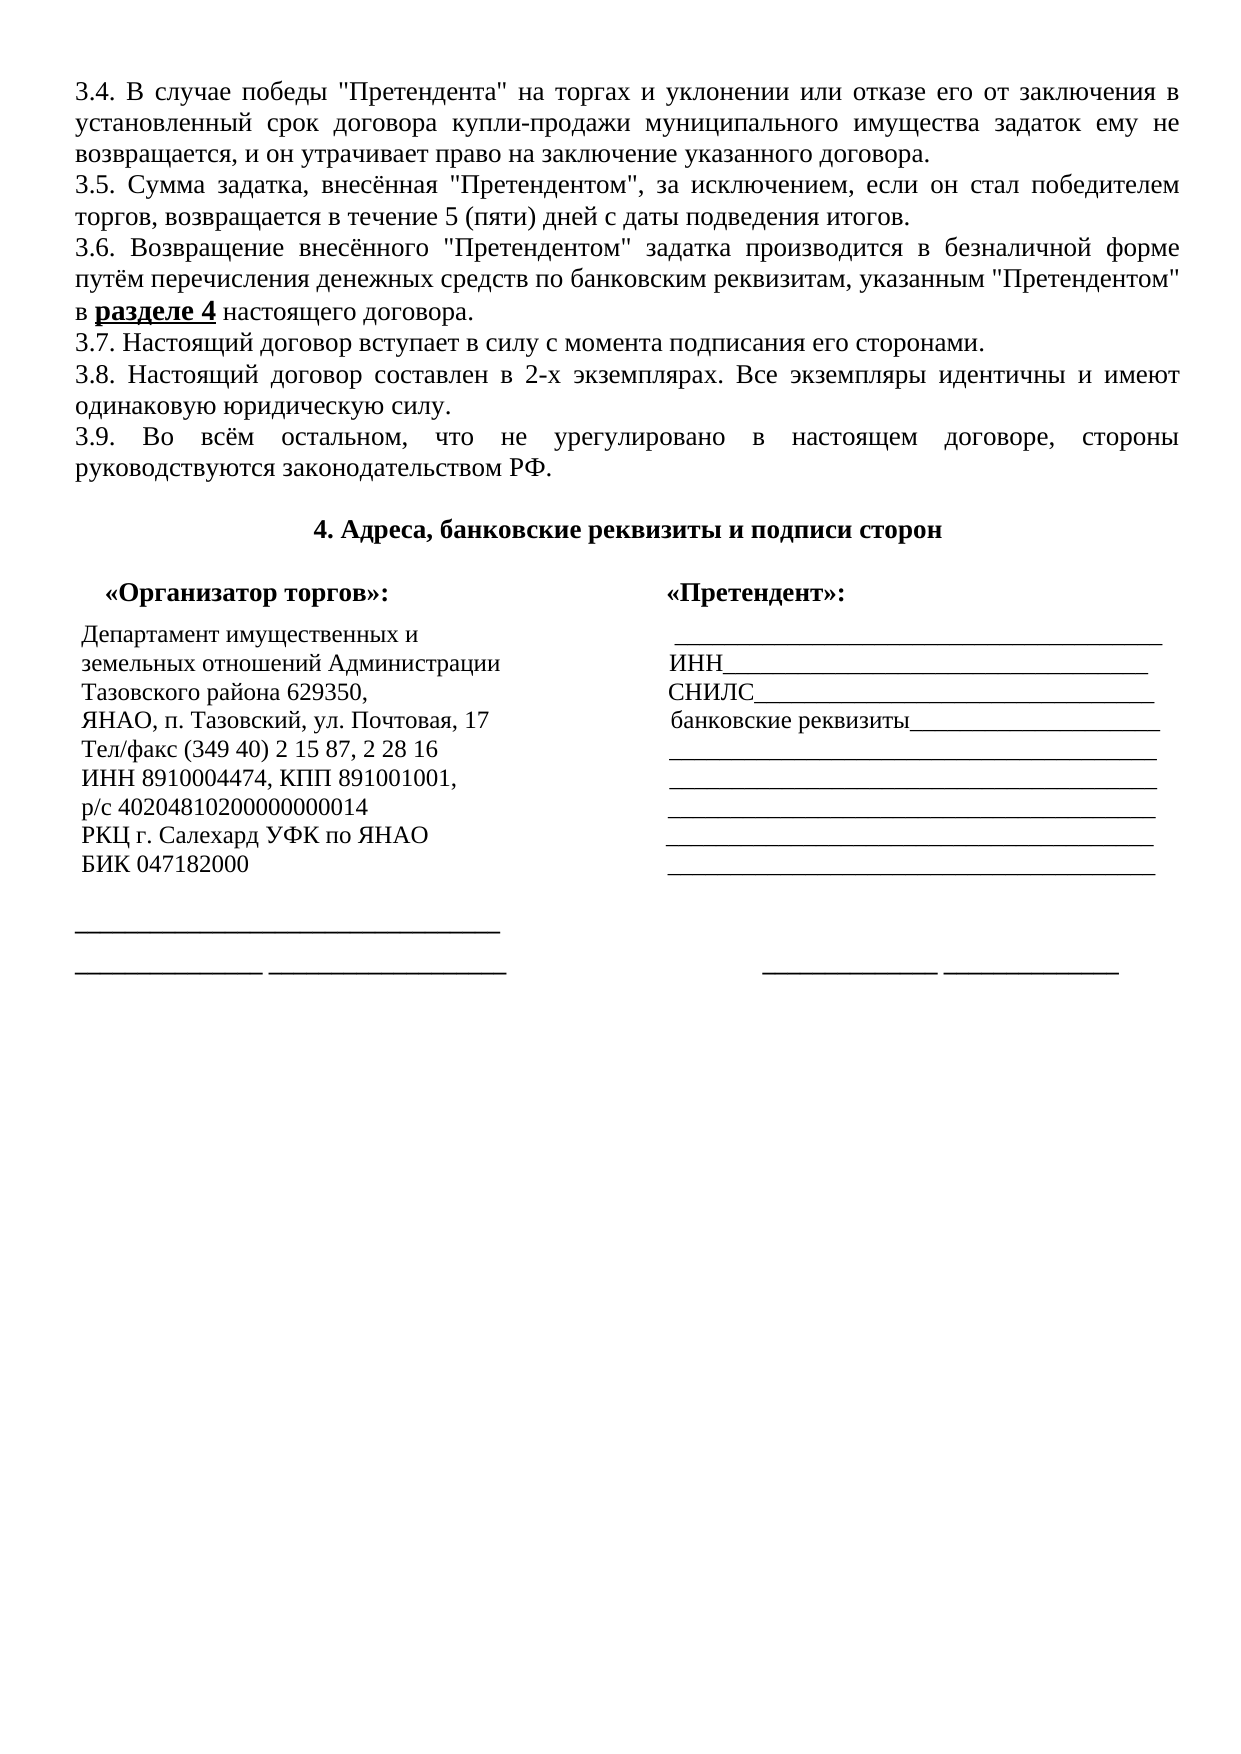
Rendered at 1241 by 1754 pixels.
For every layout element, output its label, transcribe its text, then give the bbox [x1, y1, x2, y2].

text Тел/факс (349 40) 2 15 87, 2 28 16 _______________________________________ [81, 734, 1181, 763]
text «Организатор торгов»: «Претендент»: [104, 576, 1181, 607]
text р/с 40204810200000000014 _______________________________________ [81, 792, 1181, 821]
text 3.9. Во всём остальном, что не урегулировано в настоящем договоре, стороны руководствуются законодательством РФ. [75, 420, 1181, 482]
text Тазовского района 629350, СНИЛС________________________________ [81, 677, 1181, 706]
text 3.4. В случае победы "Претендента" на торгах и уклонении или отказе его от заключения в установленный срок договора купли-продажи муниципального имущества задаток ему не возвращается, и он утрачивает право на заключение указанного договора. [75, 75, 1181, 168]
text 3.6. Возвращение внесённого "Претендентом" задатка производится в безналичной форме путём перечисления денежных средств по банковским реквизитам, указанным "Претендентом" в разделе 4 настоящего договора. [75, 231, 1181, 327]
text земельных отношений Администрации ИНН__________________________________ [81, 648, 1181, 677]
text 3.8. Настоящий договор составлен в 2-х экземплярах. Все экземпляры идентичны и имеют одинаковую юридическую силу. [75, 358, 1181, 420]
text РКЦ г. Салехард УФК по ЯНАО _______________________________________ [81, 821, 1181, 849]
text __________________________________ [75, 907, 1181, 936]
text БИК 047182000 _______________________________________ [81, 849, 1181, 878]
text _______________ ___________________ ______________ ______________ [75, 948, 1181, 977]
text 3.7. Настоящий договор вступает в силу с момента подписания его сторонами. [75, 327, 1181, 358]
text ЯНАО, п. Тазовский, ул. Почтовая, 17 банковские реквизиты____________________ [81, 706, 1181, 734]
text ИНН 8910004474, КПП 891001001, _______________________________________ [81, 763, 1181, 792]
text Департамент имущественных и _______________________________________ [81, 619, 1181, 648]
text 4. Адреса, банковские реквизиты и подписи сторон [75, 513, 1181, 544]
text 3.5. Сумма задатка, внесённая "Претендентом", за исключением, если он стал победителем торгов, возвращается в течение 5 (пяти) дней с даты подведения итогов. [75, 168, 1181, 231]
